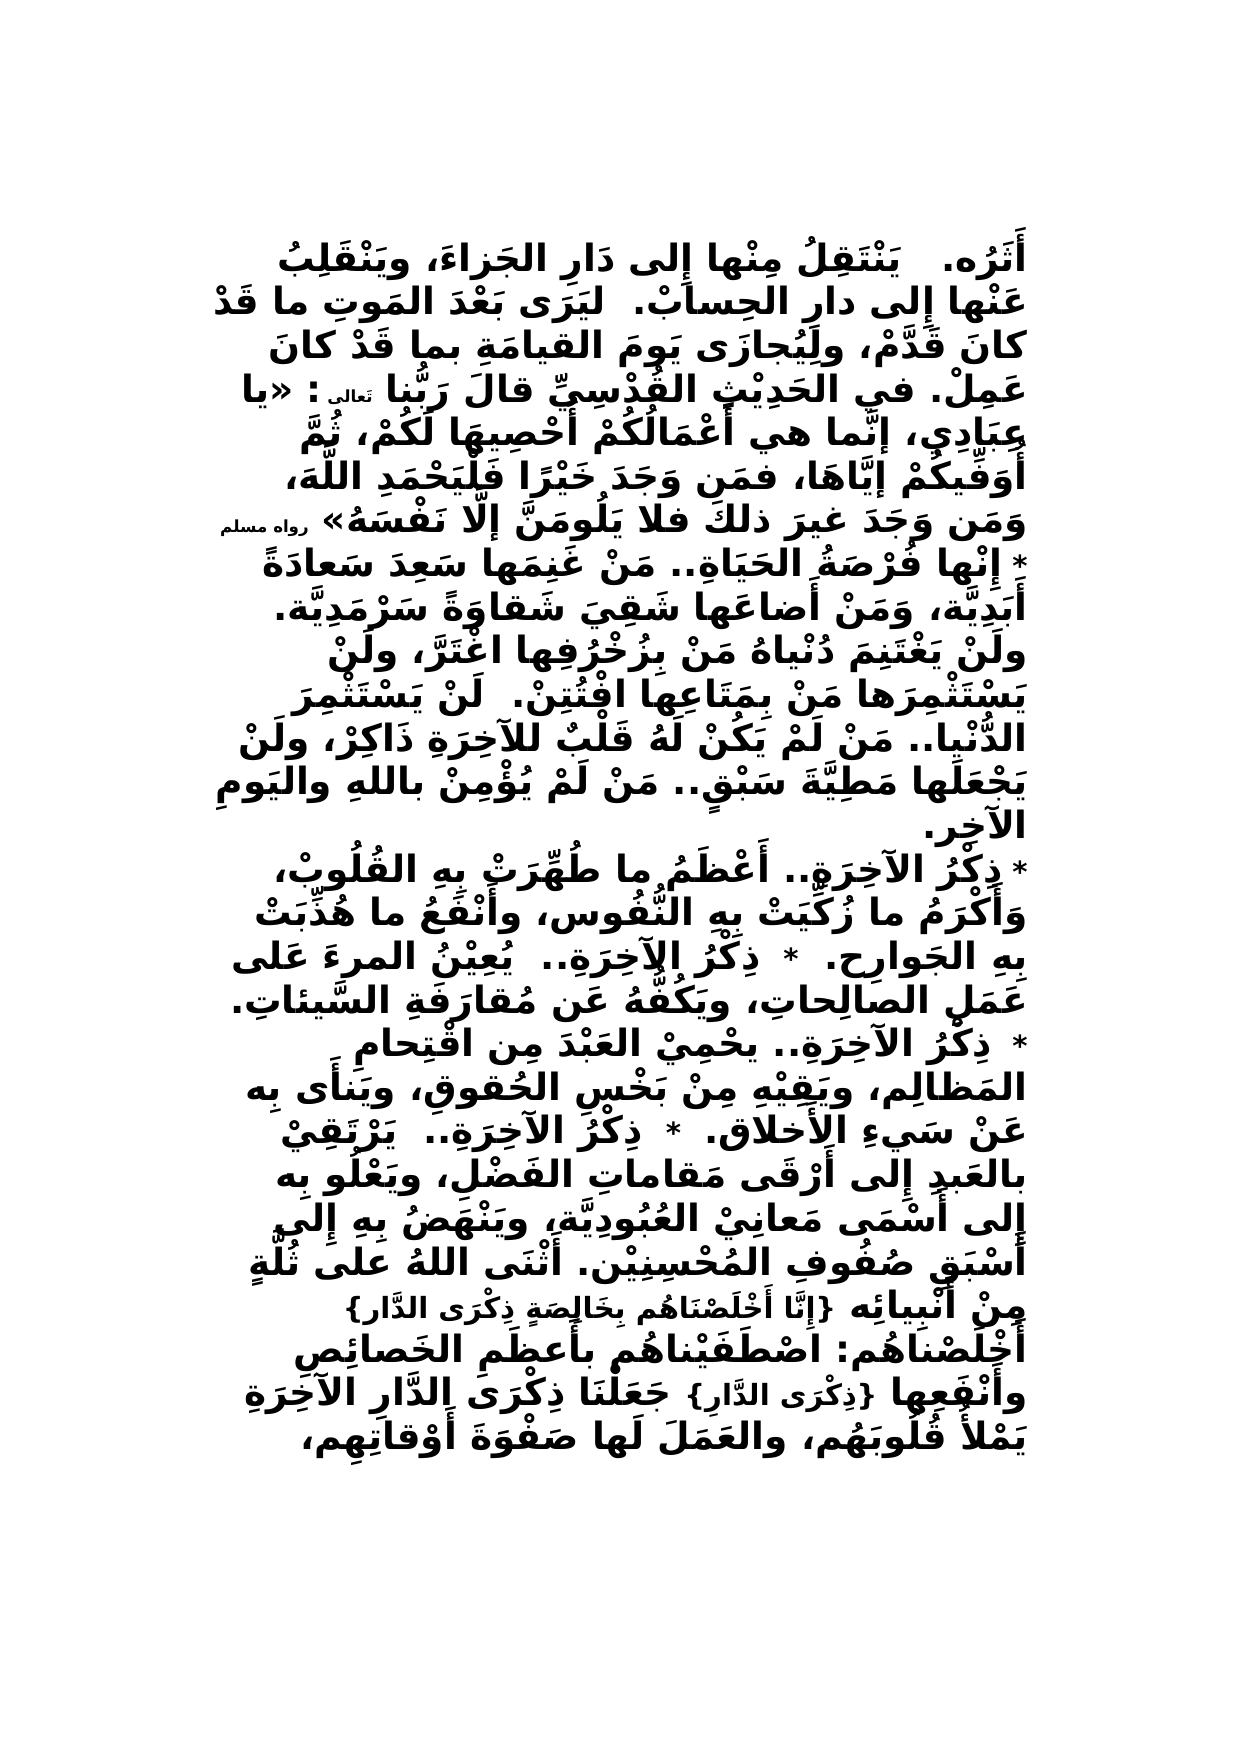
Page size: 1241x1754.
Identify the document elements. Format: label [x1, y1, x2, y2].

text [213, 847, 1028, 1458]
text [213, 236, 1028, 847]
